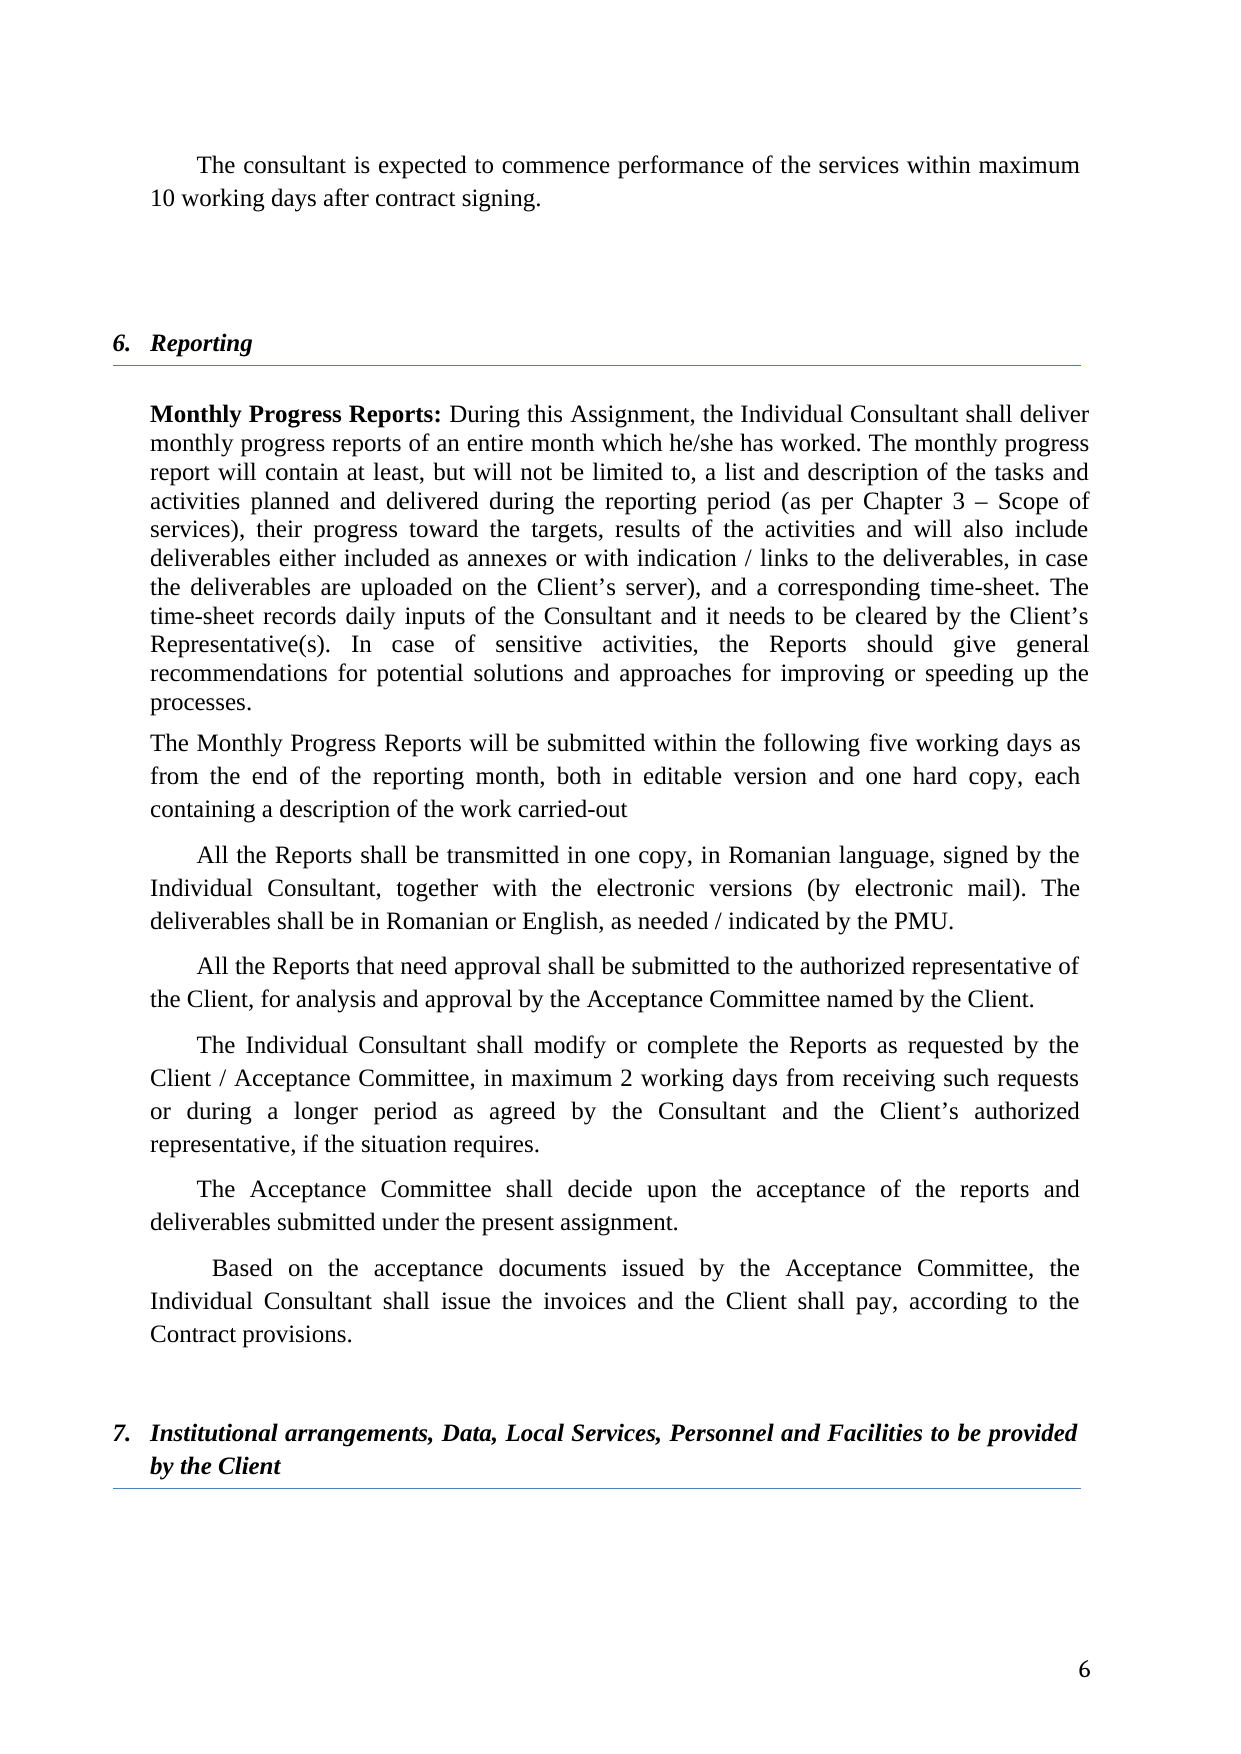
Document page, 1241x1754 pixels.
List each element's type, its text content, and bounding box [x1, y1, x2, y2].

list Reporting [112, 328, 1081, 366]
list Institutional arrangements, Data, Local Services, Personnel and Facilities to be provided by the Client [112, 1418, 1081, 1489]
text The consultant is expected to commence performance of the services within maximum 10 working days after contract signing. [150, 150, 1081, 212]
text All the Reports that need approval shall be submitted to the authorized representative of the Client, for analysis and approval by the Acceptance Committee named by the Client. [150, 951, 1081, 1013]
text The Acceptance Committee shall decide upon the acceptance of the reports and deliverables submitted under the present assignment. [150, 1174, 1081, 1236]
text All the Reports shall be transmitted in one copy, in Romanian language, signed by the Individual Consultant, together with the electronic versions (by electronic mail). The deliverables shall be in Romanian or English, as needed / indicated by the PMU. [150, 840, 1081, 934]
text Based on the acceptance documents issued by the Acceptance Committee, the Individual Consultant shall issue the invoices and the Client shall pay, according to the Contract provisions. [150, 1253, 1081, 1348]
text Monthly Progress Reports: During this Assignment, the Individual Consultant shall deliver monthly progress reports of an entire month which he/she has worked. The monthly progress report will contain at least, but will not be limited to, a list and description of the tasks and activities planned and delivered during the reporting period (as per Chapter 3 – Scope of services), their progress toward the targets, results of the activities and will also include deliverables either included as annexes or with indication / links to the deliverables, in case the deliverables are uploaded on the Client’s server), and a corresponding time-sheet. The time-sheet records daily inputs of the Consultant and it needs to be cleared by the Client’s Representative(s). In case of sensitive activities, the Reports should give general recommendations for potential solutions and approaches for improving or speeding up the processes. [150, 399, 1090, 716]
text The Monthly Progress Reports will be submitted within the following five working days as from the end of the reporting month, both in editable version and one hard copy, each containing a description of the work carried-out [150, 728, 1081, 823]
text The Individual Consultant shall modify or complete the Reports as requested by the Client / Acceptance Committee, in maximum 2 working days from receiving such requests or during a longer period as agreed by the Consultant and the Client’s authorized representative, if the situation requires. [150, 1030, 1081, 1158]
